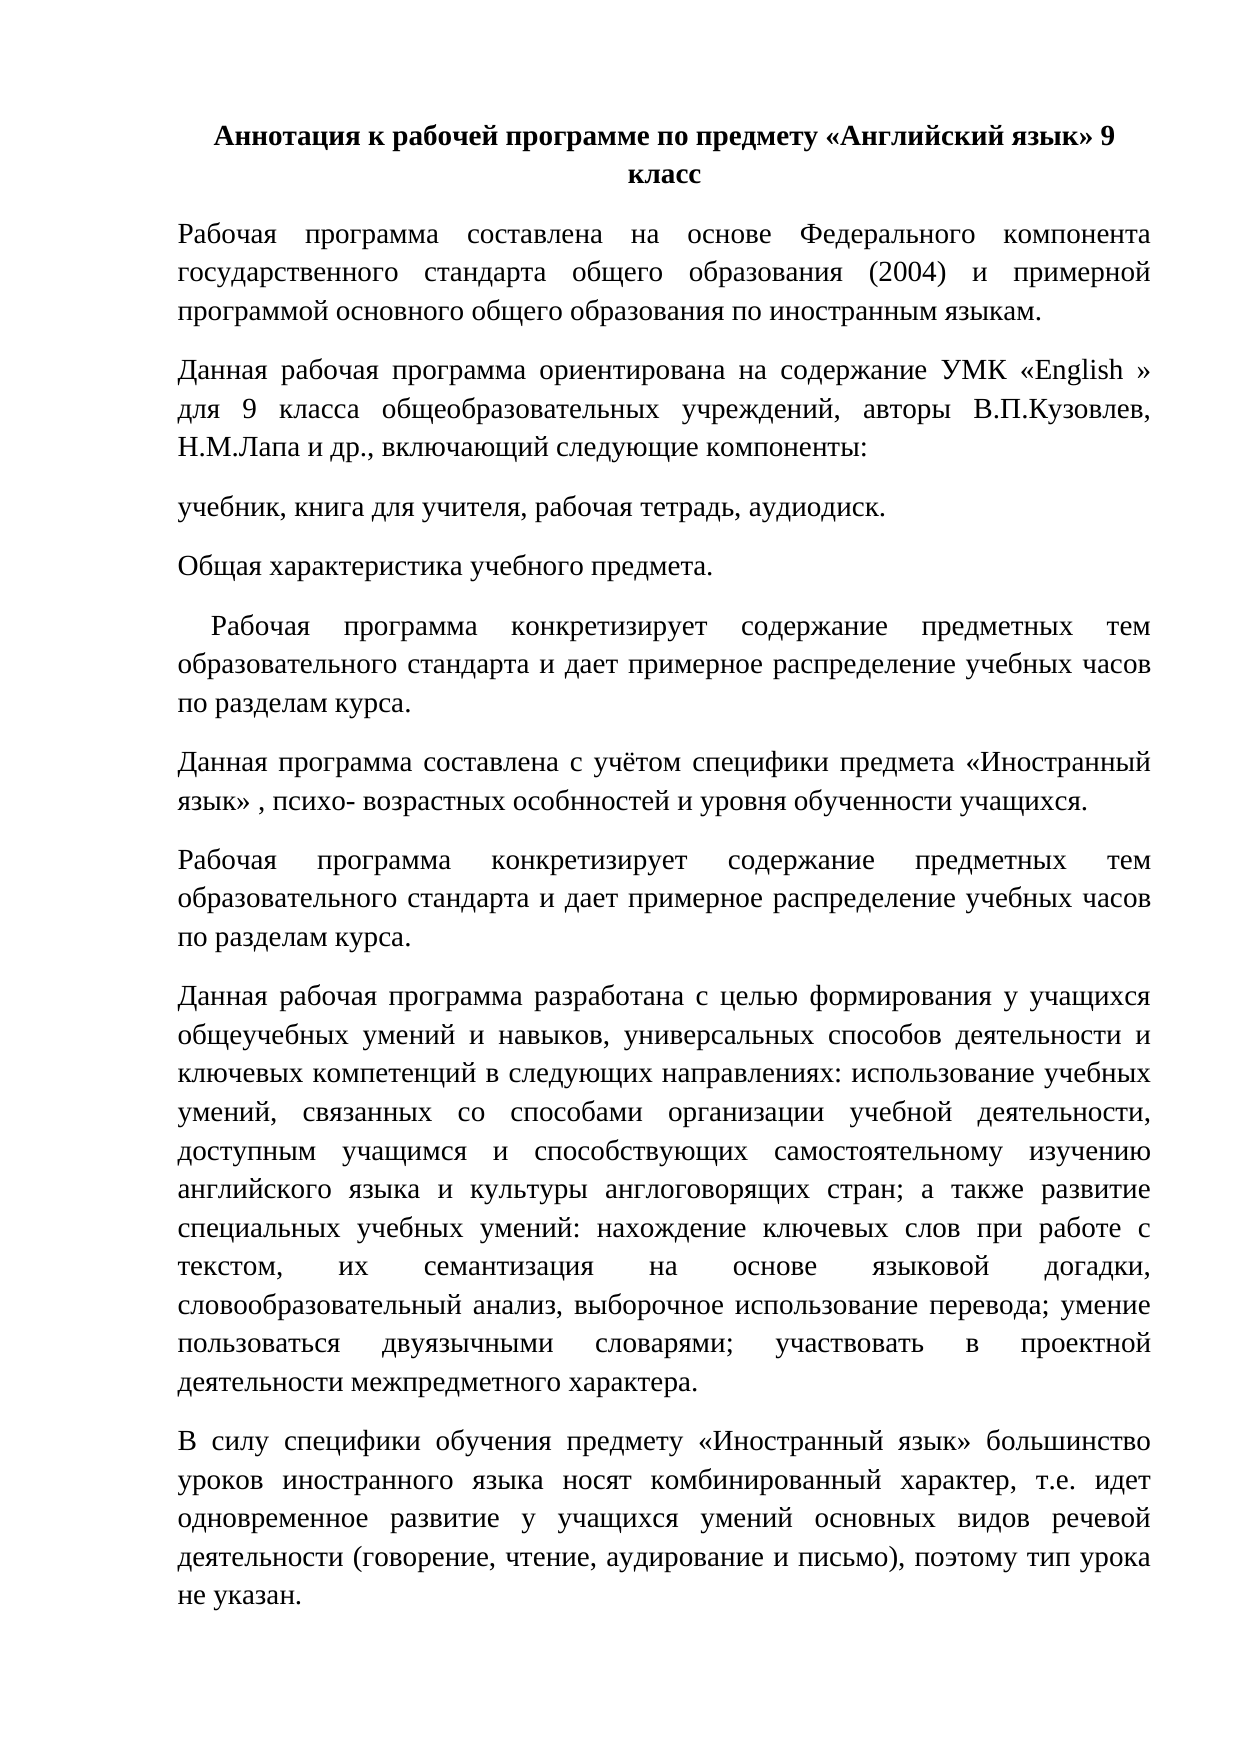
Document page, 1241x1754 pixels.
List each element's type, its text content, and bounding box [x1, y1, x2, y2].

text Рабочая программа конкретизирует содержание предметных тем образовательного стандарта и дает примерное распределение учебных часов по разделам курса. [177, 608, 1152, 718]
text Аннотация к рабочей программе по предмету «Английский язык» 9 класс [177, 118, 1152, 190]
text Данная программа составлена с учётом специфики предмета «Иностранный язык» , психо- возрастных особнностей и уровня обученности учащихся. [177, 744, 1152, 816]
text Общая характеристика учебного предмета. [177, 548, 1152, 582]
text Данная рабочая программа разработана с целью формирования у учащихся общеучебных умений и навыков, универсальных способов деятельности и ключевых компетенций в следующих направлениях: использование учебных умений, связанных со способами организации учебной деятельности, доступным учащимся и способствующих самостоятельному изучению английского языка и культуры англоговорящих стран; а также развитие специальных учебных умений: нахождение ключевых слов при работе с текстом, их семантизация на основе языковой догадки, словообразовательный анализ, выборочное использование перевода; умение пользоваться двуязычными словарями; участвовать в проектной деятельности межпредметного характера. [177, 978, 1152, 1397]
text учебник, книга для учителя, рабочая тетрадь, аудиодиск. [177, 489, 1152, 522]
text Рабочая программа составлена на основе Федерального компонента государственного стандарта общего образования (2004) и примерной программой основного общего образования по иностранным языкам. [177, 216, 1152, 327]
text Данная рабочая программа ориентирована на содержание УМК «English » для 9 класса общеобразовательных учреждений, авторы В.П.Кузовлев, Н.М.Лапа и др., включающий следующие компоненты: [177, 352, 1152, 463]
text Рабочая программа конкретизирует содержание предметных тем образовательного стандарта и дает примерное распределение учебных часов по разделам курса. [177, 842, 1152, 953]
text В силу специфики обучения предмету «Иностранный язык» большинство уроков иностранного языка носят комбинированный характер, т.е. идет одновременное развитие у учащихся умений основных видов речевой деятельности (говорение, чтение, аудирование и письмо), поэтому тип урока не указан. [177, 1423, 1152, 1611]
